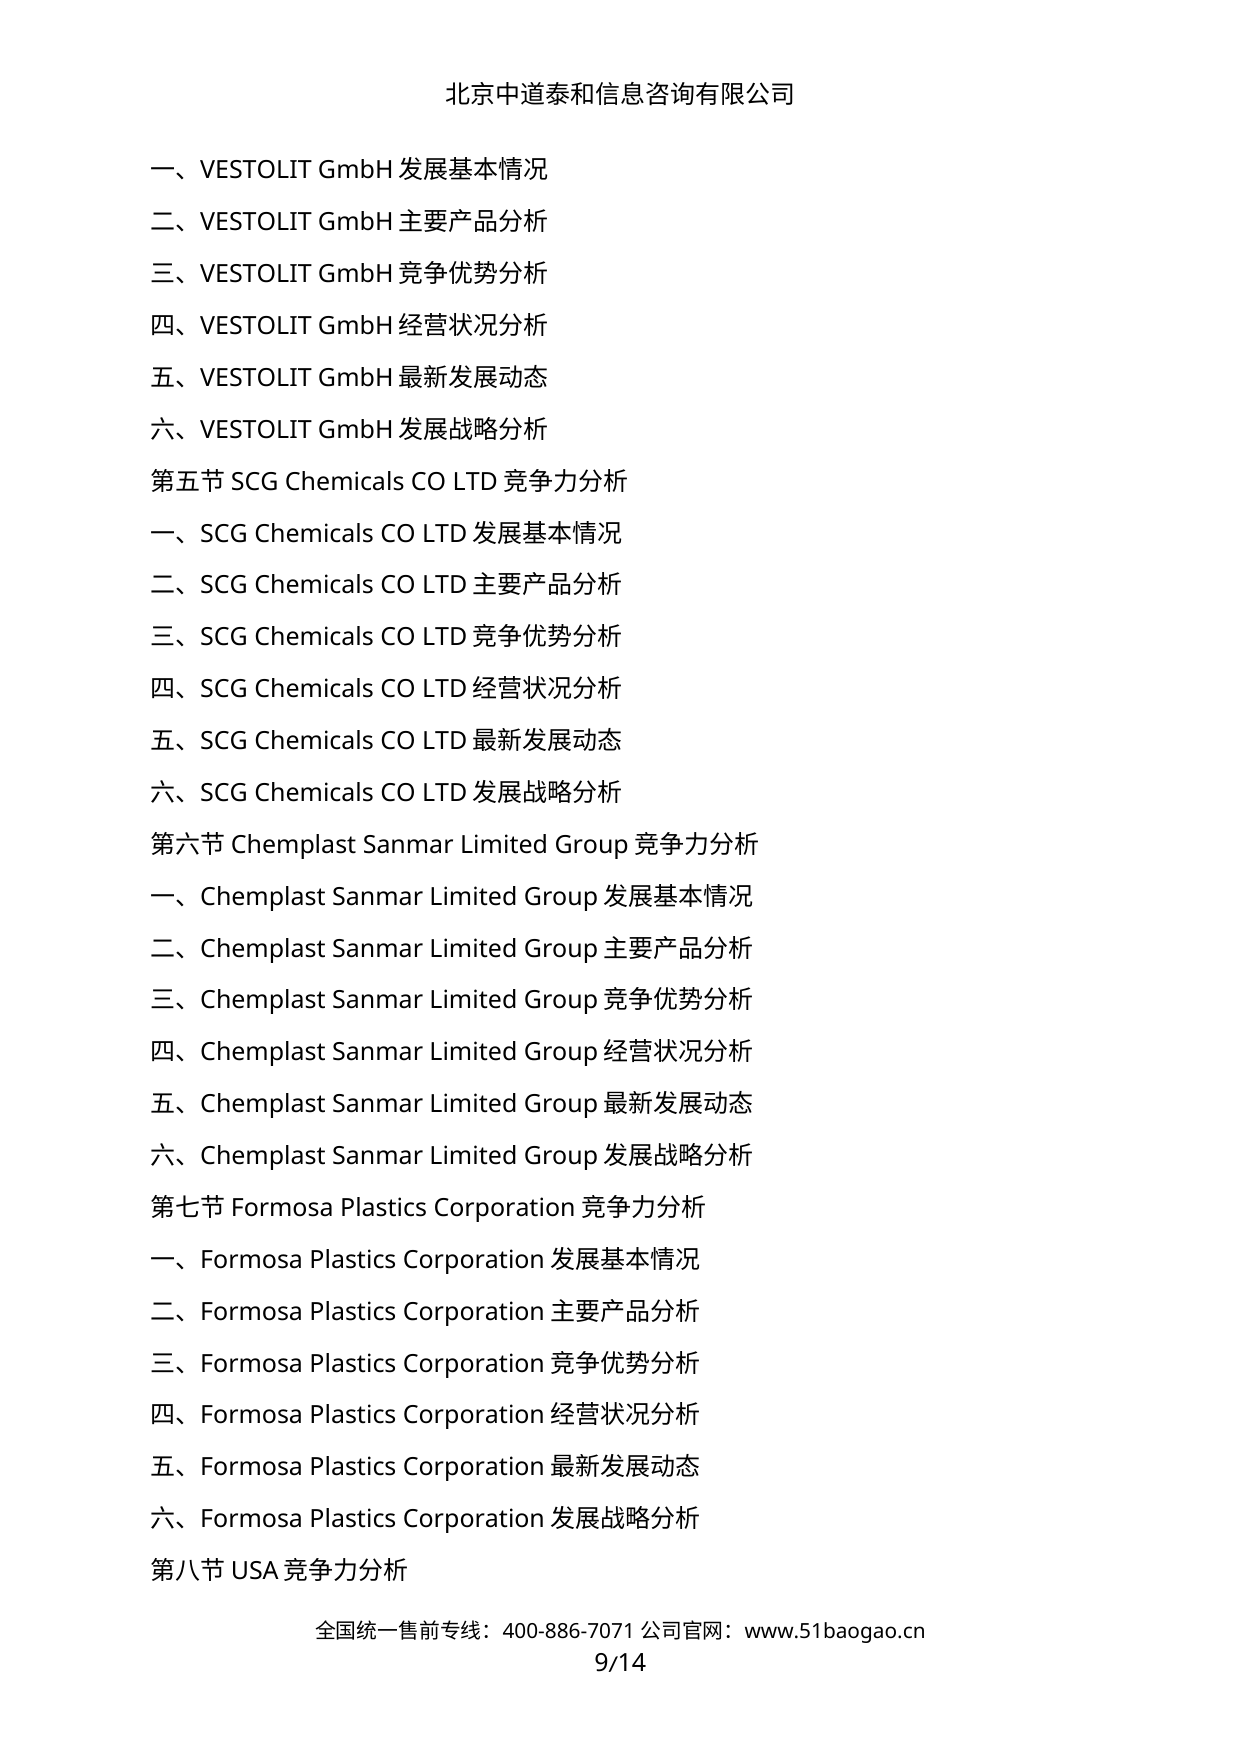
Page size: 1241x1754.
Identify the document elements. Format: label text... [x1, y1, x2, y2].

text 第七节 Formosa Plastics Corporation竞争力分析 [150, 1187, 1090, 1224]
text 六、VESTOLIT GmbH发展战略分析 [150, 409, 1090, 446]
text 四、Formosa Plastics Corporation经营状况分析 [150, 1395, 1090, 1431]
text 六、Chemplast Sanmar Limited Group发展战略分析 [150, 1136, 1090, 1172]
text 三、Formosa Plastics Corporation竞争优势分析 [150, 1343, 1090, 1379]
text 一、Formosa Plastics Corporation发展基本情况 [150, 1239, 1090, 1276]
text 五、Formosa Plastics Corporation最新发展动态 [150, 1447, 1090, 1483]
text 第六节 Chemplast Sanmar Limited Group竞争力分析 [150, 824, 1090, 861]
text 四、Chemplast Sanmar Limited Group经营状况分析 [150, 1032, 1090, 1068]
text 四、SCG Chemicals CO LTD经营状况分析 [150, 669, 1090, 705]
text 一、Chemplast Sanmar Limited Group发展基本情况 [150, 876, 1090, 912]
text 五、SCG Chemicals CO LTD最新发展动态 [150, 721, 1090, 757]
text 二、Formosa Plastics Corporation主要产品分析 [150, 1291, 1090, 1327]
text 五、Chemplast Sanmar Limited Group最新发展动态 [150, 1084, 1090, 1120]
text 二、Chemplast Sanmar Limited Group主要产品分析 [150, 928, 1090, 964]
text 三、SCG Chemicals CO LTD竞争优势分析 [150, 617, 1090, 653]
text 二、VESTOLIT GmbH主要产品分析 [150, 202, 1090, 238]
text 三、VESTOLIT GmbH竞争优势分析 [150, 254, 1090, 290]
text 二、SCG Chemicals CO LTD主要产品分析 [150, 565, 1090, 601]
text 第八节 USA竞争力分析 [150, 1551, 1090, 1587]
text 一、SCG Chemicals CO LTD发展基本情况 [150, 513, 1090, 549]
text 六、SCG Chemicals CO LTD发展战略分析 [150, 772, 1090, 809]
text 一、VESTOLIT GmbH发展基本情况 [150, 150, 1090, 186]
text 第五节 SCG Chemicals CO LTD竞争力分析 [150, 461, 1090, 497]
text 五、VESTOLIT GmbH最新发展动态 [150, 357, 1090, 394]
text 三、Chemplast Sanmar Limited Group竞争优势分析 [150, 980, 1090, 1016]
text 六、Formosa Plastics Corporation发展战略分析 [150, 1499, 1090, 1535]
text 四、VESTOLIT GmbH经营状况分析 [150, 306, 1090, 342]
